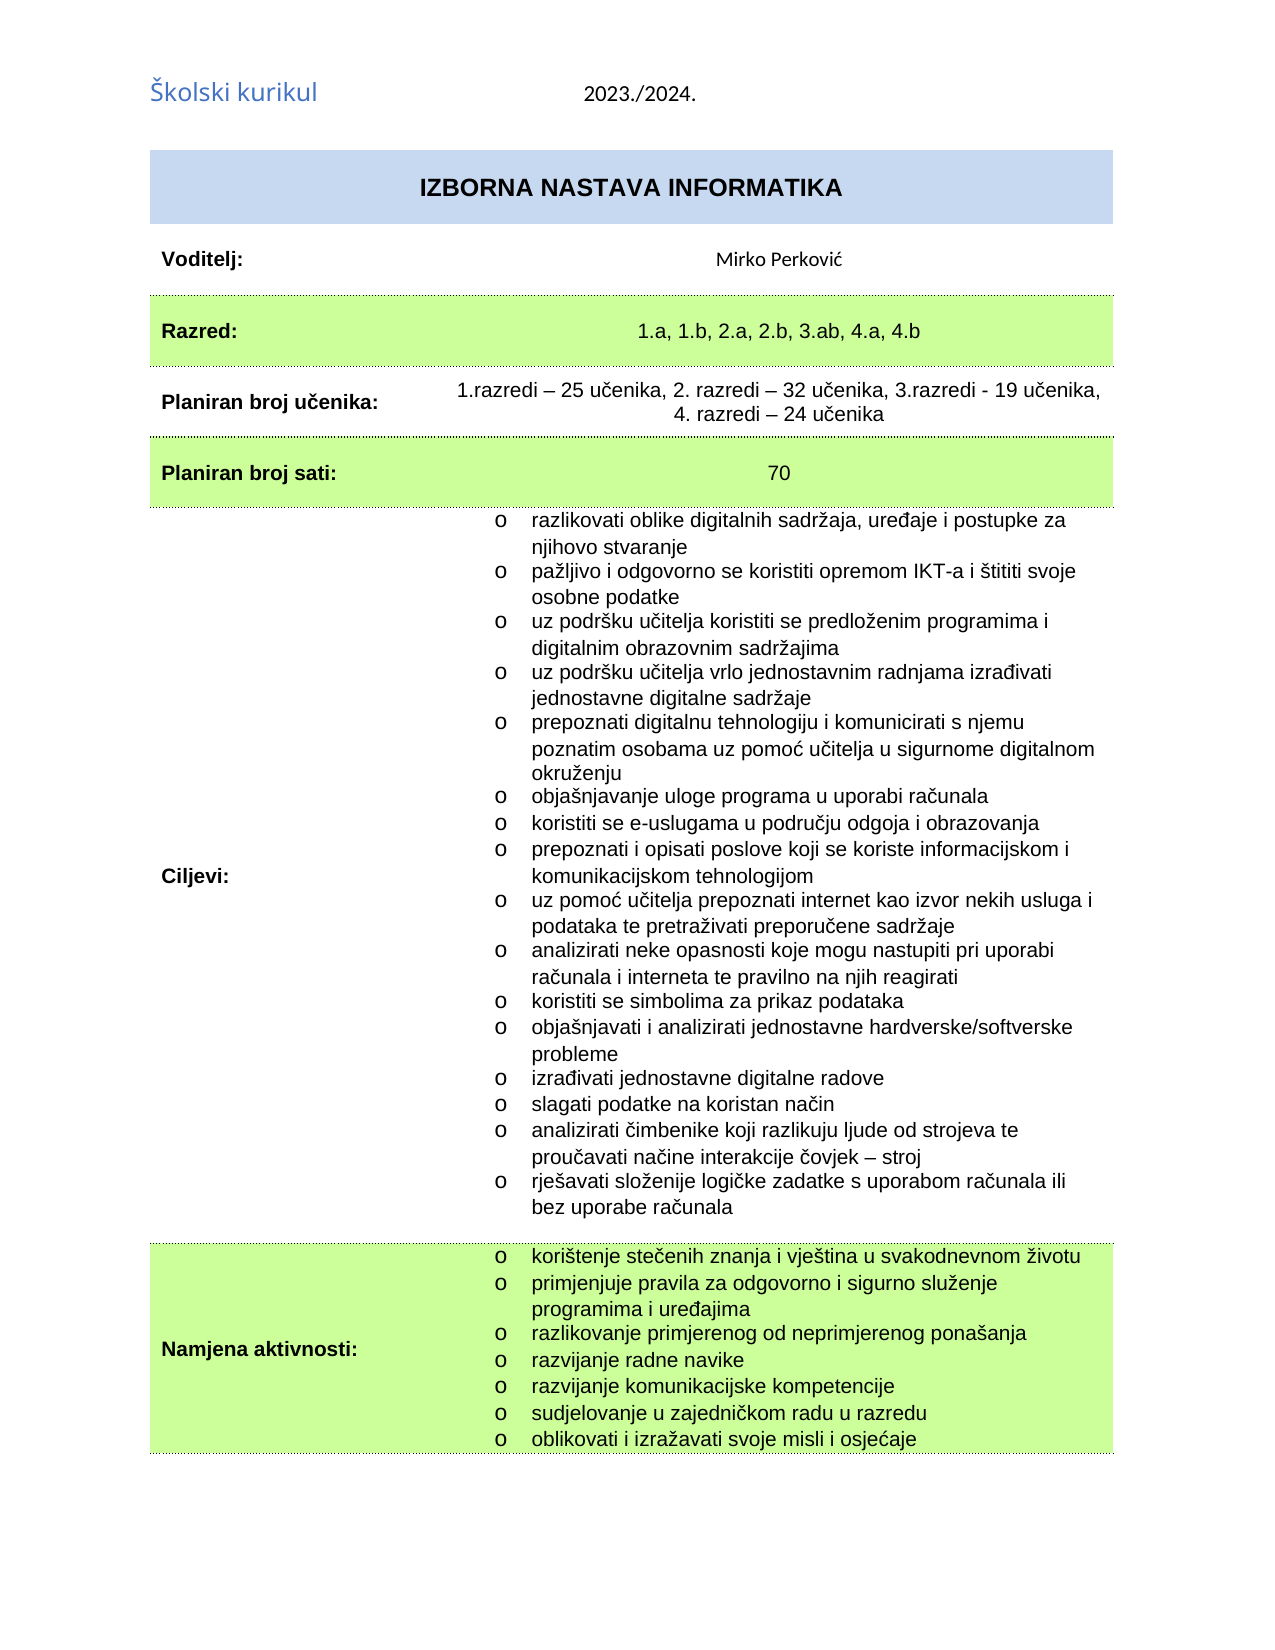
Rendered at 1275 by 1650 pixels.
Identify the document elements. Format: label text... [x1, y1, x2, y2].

table_cell Planiran broj učenika: [150, 366, 445, 436]
table_cell Mirko Perković [445, 224, 1113, 295]
table_cell Namjena aktivnosti: [150, 1243, 445, 1453]
table_cell korištenje stečenih znanja i vještina u svakodnevnom životu primjenjuje pravila za odgovorno i sigurno služenje programima i uređajima razlikovanje primjerenog od neprimjerenog ponašanja razvijanje radne navike razvijanje komunikacijske kompetencije sudjelovanje u zajedničkom radu u razredu oblikovati i izražavati svoje misli i osjećaje [445, 1243, 1113, 1453]
table_header IZBORNA NASTAVA INFORMATIKA [150, 150, 1113, 224]
table_cell Razred: [150, 295, 445, 366]
table_cell 1.a, 1.b, 2.a, 2.b, 3.ab, 4.a, 4.b [445, 295, 1113, 366]
table_cell Ciljevi: [150, 507, 445, 1243]
table_cell 70 [445, 436, 1113, 507]
table_cell Planiran broj sati: [150, 436, 445, 507]
table_cell razlikovati oblike digitalnih sadržaja, uređaje i postupke za njihovo stvaranje pažljivo i odgovorno se koristiti opremom IKT-a i štititi svoje osobne podatke uz podršku učitelja koristiti se predloženim programima i digitalnim obrazovnim sadržajima uz podršku učitelja vrlo jednostavnim radnjama izrađivati jednostavne digitalne sadržaje prepoznati digitalnu tehnologiju i komunicirati s njemu poznatim osobama uz pomoć učitelja u sigurnome digitalnom okruženju objašnjavanje uloge programa u uporabi računala koristiti se e-uslugama u području odgoja i obrazovanja prepoznati i opisati poslove koji se koriste informacijskom i komunikacijskom tehnologijom uz pomoć učitelja prepoznati internet kao izvor nekih usluga i podataka te pretraživati preporučene sadržaje analizirati neke opasnosti koje mogu nastupiti pri uporabi računala i interneta te pravilno na njih reagirati koristiti se simbolima za prikaz podataka objašnjavati i analizirati jednostavne hardverske/softverske probleme izrađivati jednostavne digitalne radove slagati podatke na koristan način analizirati čimbenike koji razlikuju ljude od strojeva te proučavati načine interakcije čovjek – stroj rješavati složenije logičke zadatke s uporabom računala ili bez uporabe računala [445, 507, 1113, 1243]
table_cell 1.razredi – 25 učenika, 2. razredi – 32 učenika, 3.razredi - 19 učenika, 4. razredi – 24 učenika [445, 366, 1113, 436]
table_cell Voditelj: [150, 224, 445, 295]
